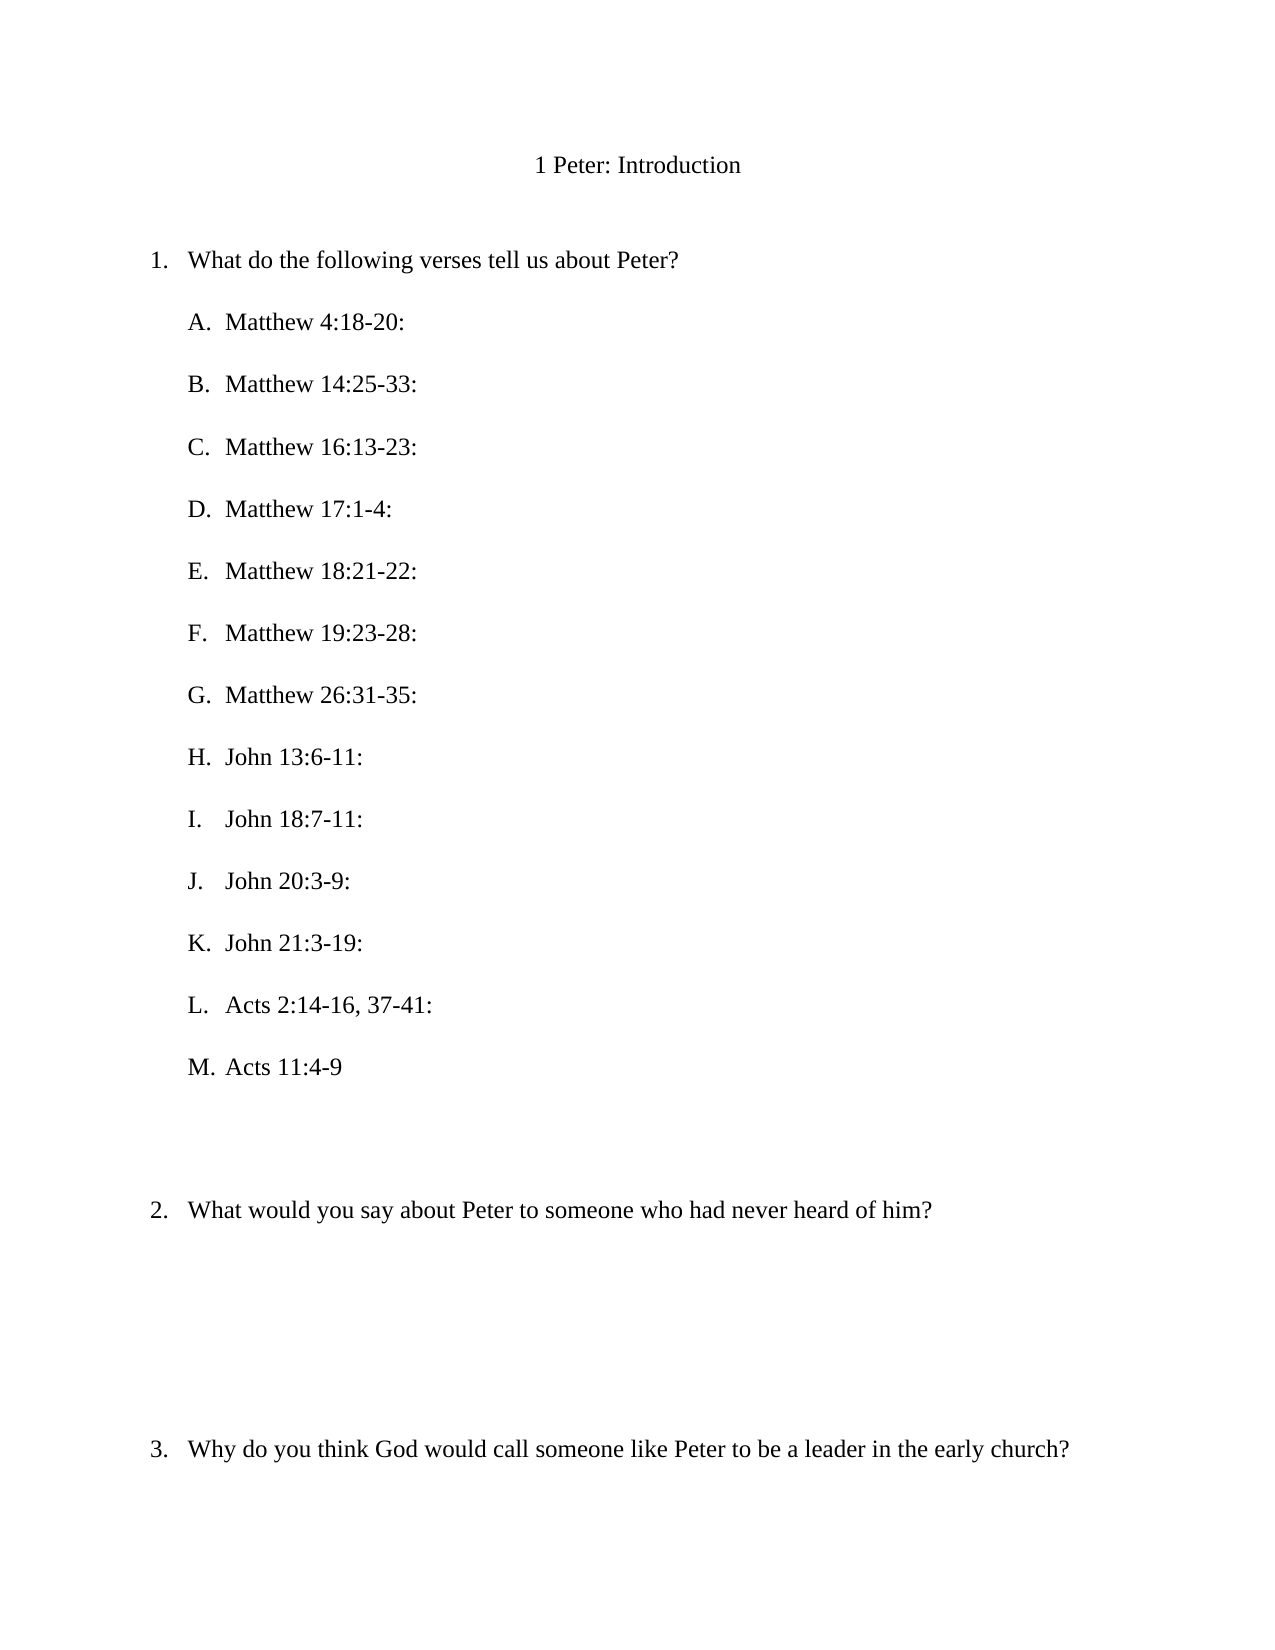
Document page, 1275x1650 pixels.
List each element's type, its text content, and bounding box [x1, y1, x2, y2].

list What do the following verses tell us about Peter? [150, 245, 1125, 274]
list Matthew 4:18-20: [187, 307, 1125, 336]
list Matthew 19:23-28: [187, 618, 1125, 647]
list Acts 2:14-16, 37-41: [187, 990, 1125, 1019]
list John 13:6-11: [187, 742, 1125, 771]
list Why do you think God would call someone like Peter to be a leader in the early church? [150, 1434, 1125, 1463]
list Matthew 18:21-22: [187, 556, 1125, 584]
list Matthew 26:31-35: [187, 680, 1125, 709]
list John 18:7-11: [187, 804, 1125, 833]
list What would you say about Peter to someone who had never heard of him? [150, 1196, 1125, 1224]
list John 21:3-19: [187, 928, 1125, 957]
list Acts 11:4-9 [187, 1052, 1125, 1081]
list Matthew 17:1-4: [187, 494, 1125, 522]
list John 20:3-9: [187, 866, 1125, 895]
text 1 Peter: Introduction [150, 150, 1125, 179]
list Matthew 16:13-23: [187, 432, 1125, 460]
list Matthew 14:25-33: [187, 369, 1125, 398]
